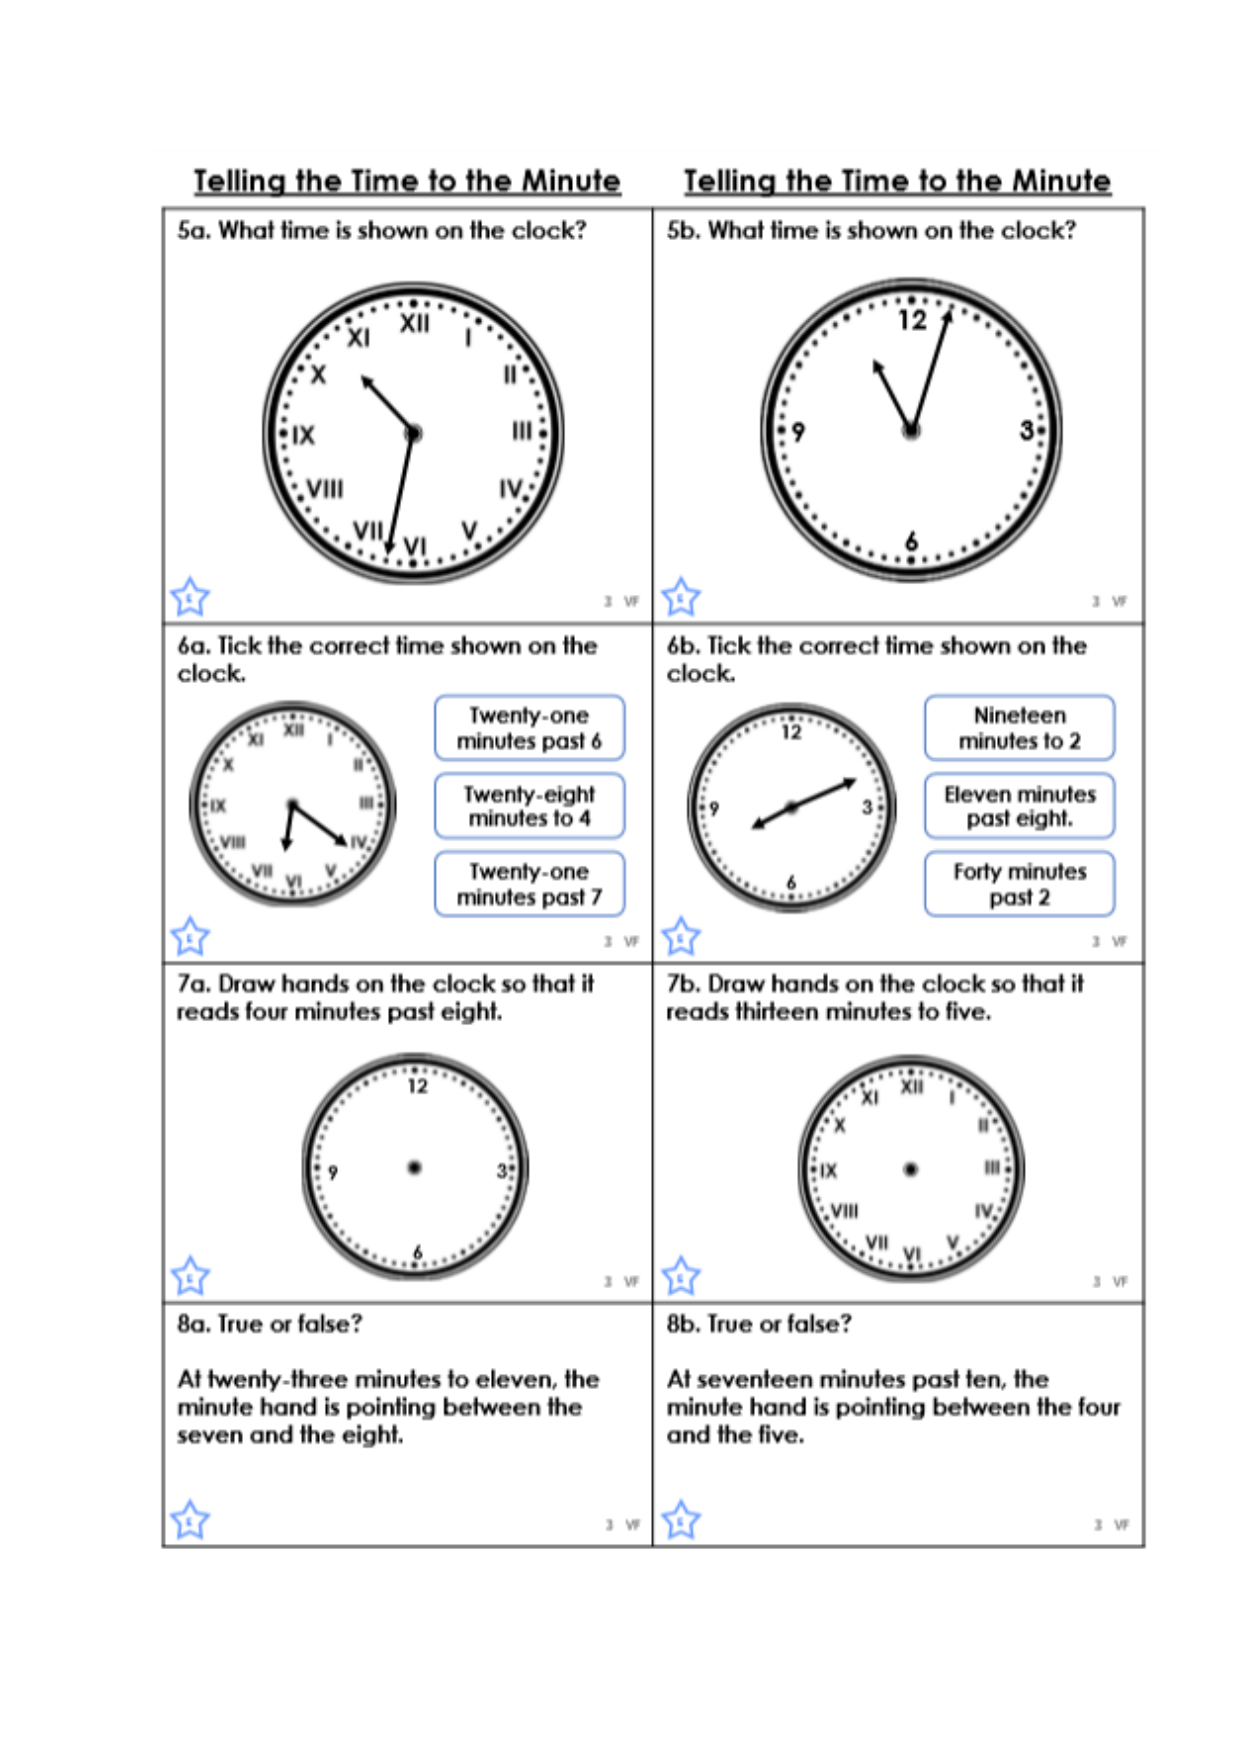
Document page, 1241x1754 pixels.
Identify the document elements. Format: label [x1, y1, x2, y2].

picture [150, 150, 1164, 1555]
